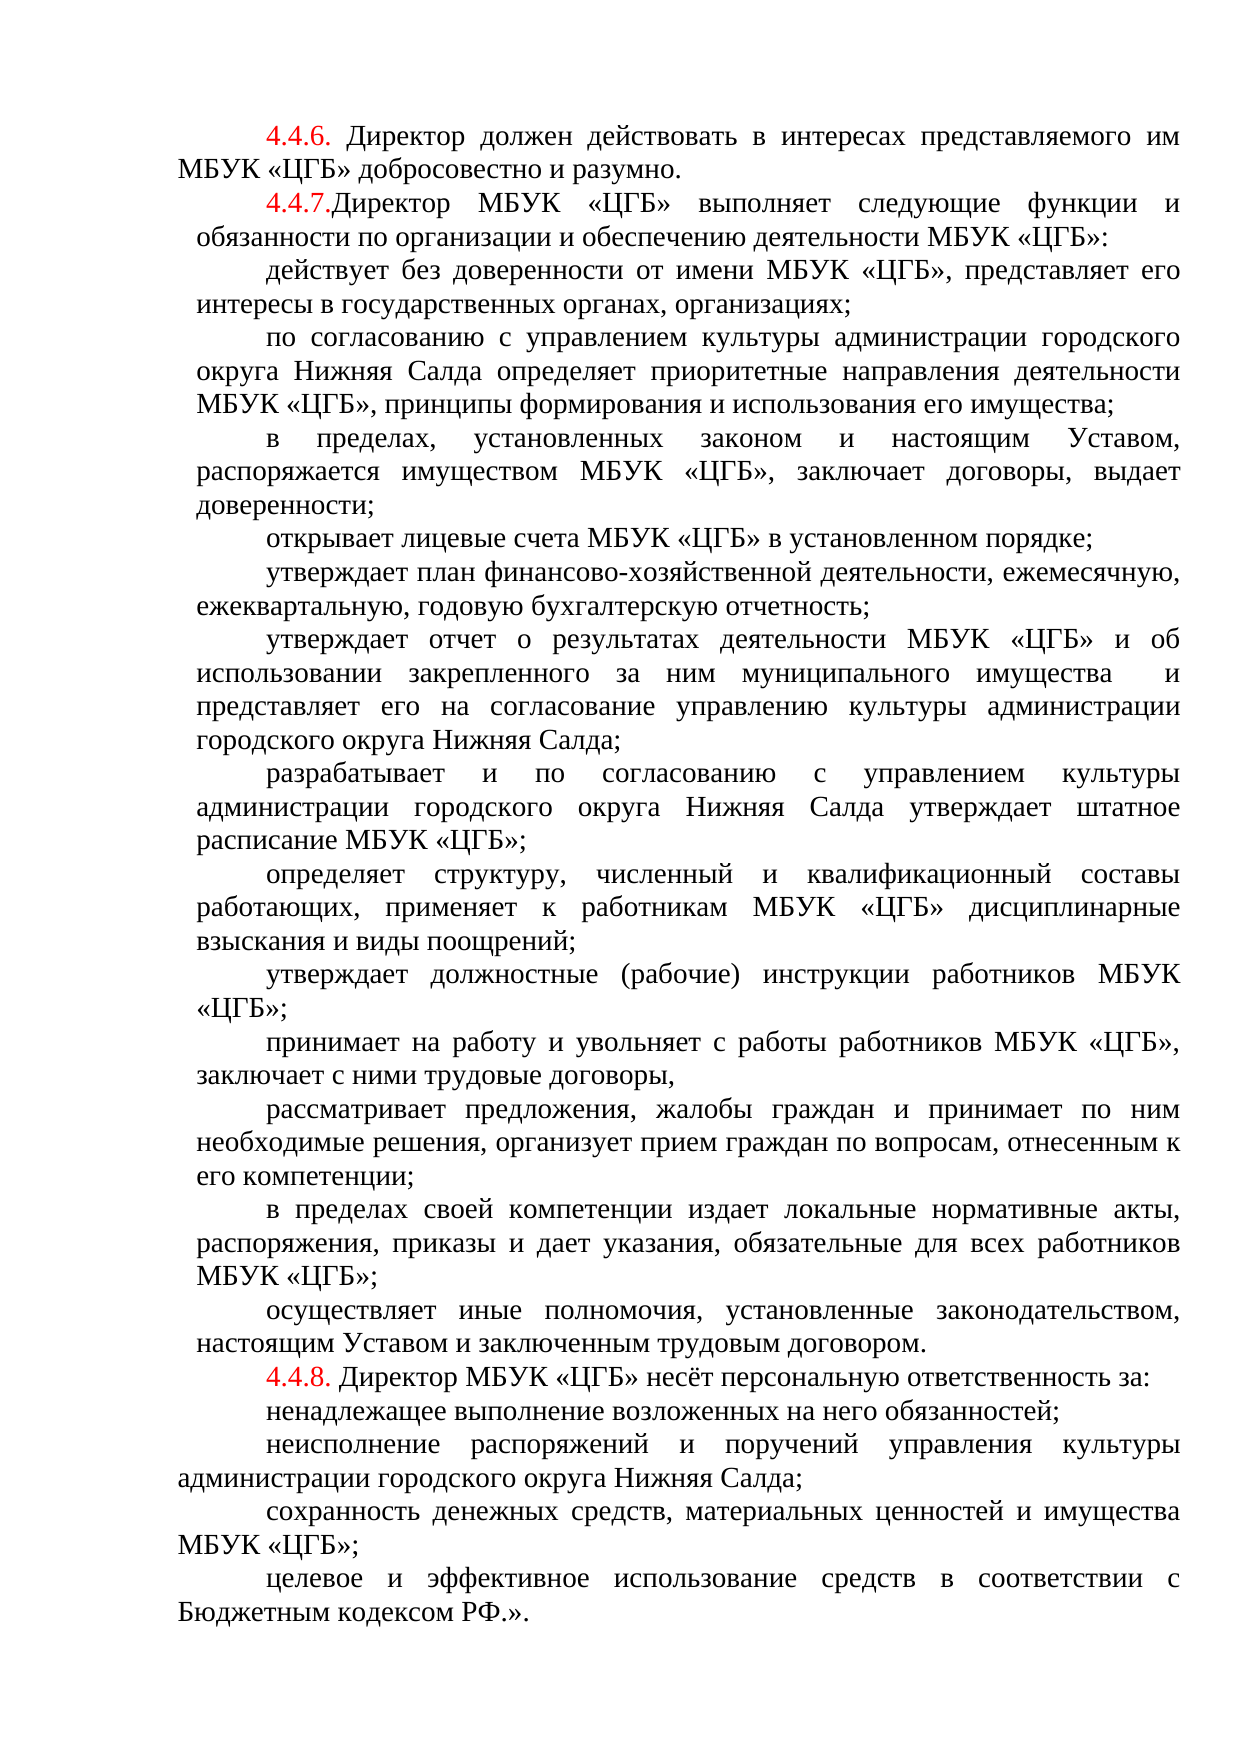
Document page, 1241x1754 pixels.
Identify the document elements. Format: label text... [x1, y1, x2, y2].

text 4.4.7.Директор МБУК «ЦГБ» выполняет следующие функции и обязанности по организации и обеспечению деятельности МБУК «ЦГБ»: [196, 185, 1181, 252]
text утверждает должностные (рабочие) инструкции работников МБУК «ЦГБ»; [196, 957, 1181, 1024]
text 4.4.8. Директор МБУК «ЦГБ» несёт персональную ответственность за: [177, 1359, 1181, 1393]
text рассматривает предложения, жалобы граждан и принимает по ним необходимые решения, организует прием граждан по вопросам, отнесенным к его компетенции; [196, 1091, 1181, 1191]
text открывает лицевые счета МБУК «ЦГБ» в установленном порядке; [196, 521, 1181, 554]
text целевое и эффективное использование средств в соответствии с Бюджетным кодексом РФ.». [177, 1560, 1181, 1627]
text ненадлежащее выполнение возложенных на него обязанностей; [177, 1393, 1181, 1426]
text в пределах, установленных законом и настоящим Уставом, распоряжается имуществом МБУК «ЦГБ», заключает договоры, выдает доверенности; [196, 420, 1181, 521]
text принимает на работу и увольняет с работы работников МБУК «ЦГБ», заключает с ними трудовые договоры, [196, 1024, 1181, 1091]
text неисполнение распоряжений и поручений управления культуры администрации городского округа Нижняя Салда; [177, 1426, 1181, 1493]
text по согласованию с управлением культуры администрации городского округа Нижняя Салда определяет приоритетные направления деятельности МБУК «ЦГБ», принципы формирования и использования его имущества; [196, 319, 1181, 420]
text определяет структуру, численный и квалификационный составы работающих, применяет к работникам МБУК «ЦГБ» дисциплинарные взыскания и виды поощрений; [196, 856, 1181, 957]
text 4.4.6. Директор должен действовать в интересах представляемого им МБУК «ЦГБ» добросовестно и разумно. [177, 118, 1181, 185]
text утверждает план финансово-хозяйственной деятельности, ежемесячную, ежеквартальную, годовую бухгалтерскую отчетность; [196, 554, 1181, 621]
text разрабатывает и по согласованию с управлением культуры администрации городского округа Нижняя Салда утверждает штатное расписание МБУК «ЦГБ»; [196, 755, 1181, 856]
text действует без доверенности от имени МБУК «ЦГБ», представляет его интересы в государственных органах, организациях; [196, 252, 1181, 319]
text в пределах своей компетенции издает локальные нормативные акты, распоряжения, приказы и дает указания, обязательные для всех работников МБУК «ЦГБ»; [196, 1191, 1181, 1292]
text сохранность денежных средств, материальных ценностей и имущества МБУК «ЦГБ»; [177, 1493, 1181, 1560]
text утверждает отчет о результатах деятельности МБУК «ЦГБ» и об использовании закрепленного за ним муниципального имущества и представляет его на согласование управлению культуры администрации городского округа Нижняя Салда; [196, 621, 1181, 755]
text осуществляет иные полномочия, установленные законодательством, настоящим Уставом и заключенным трудовым договором. [196, 1292, 1181, 1359]
